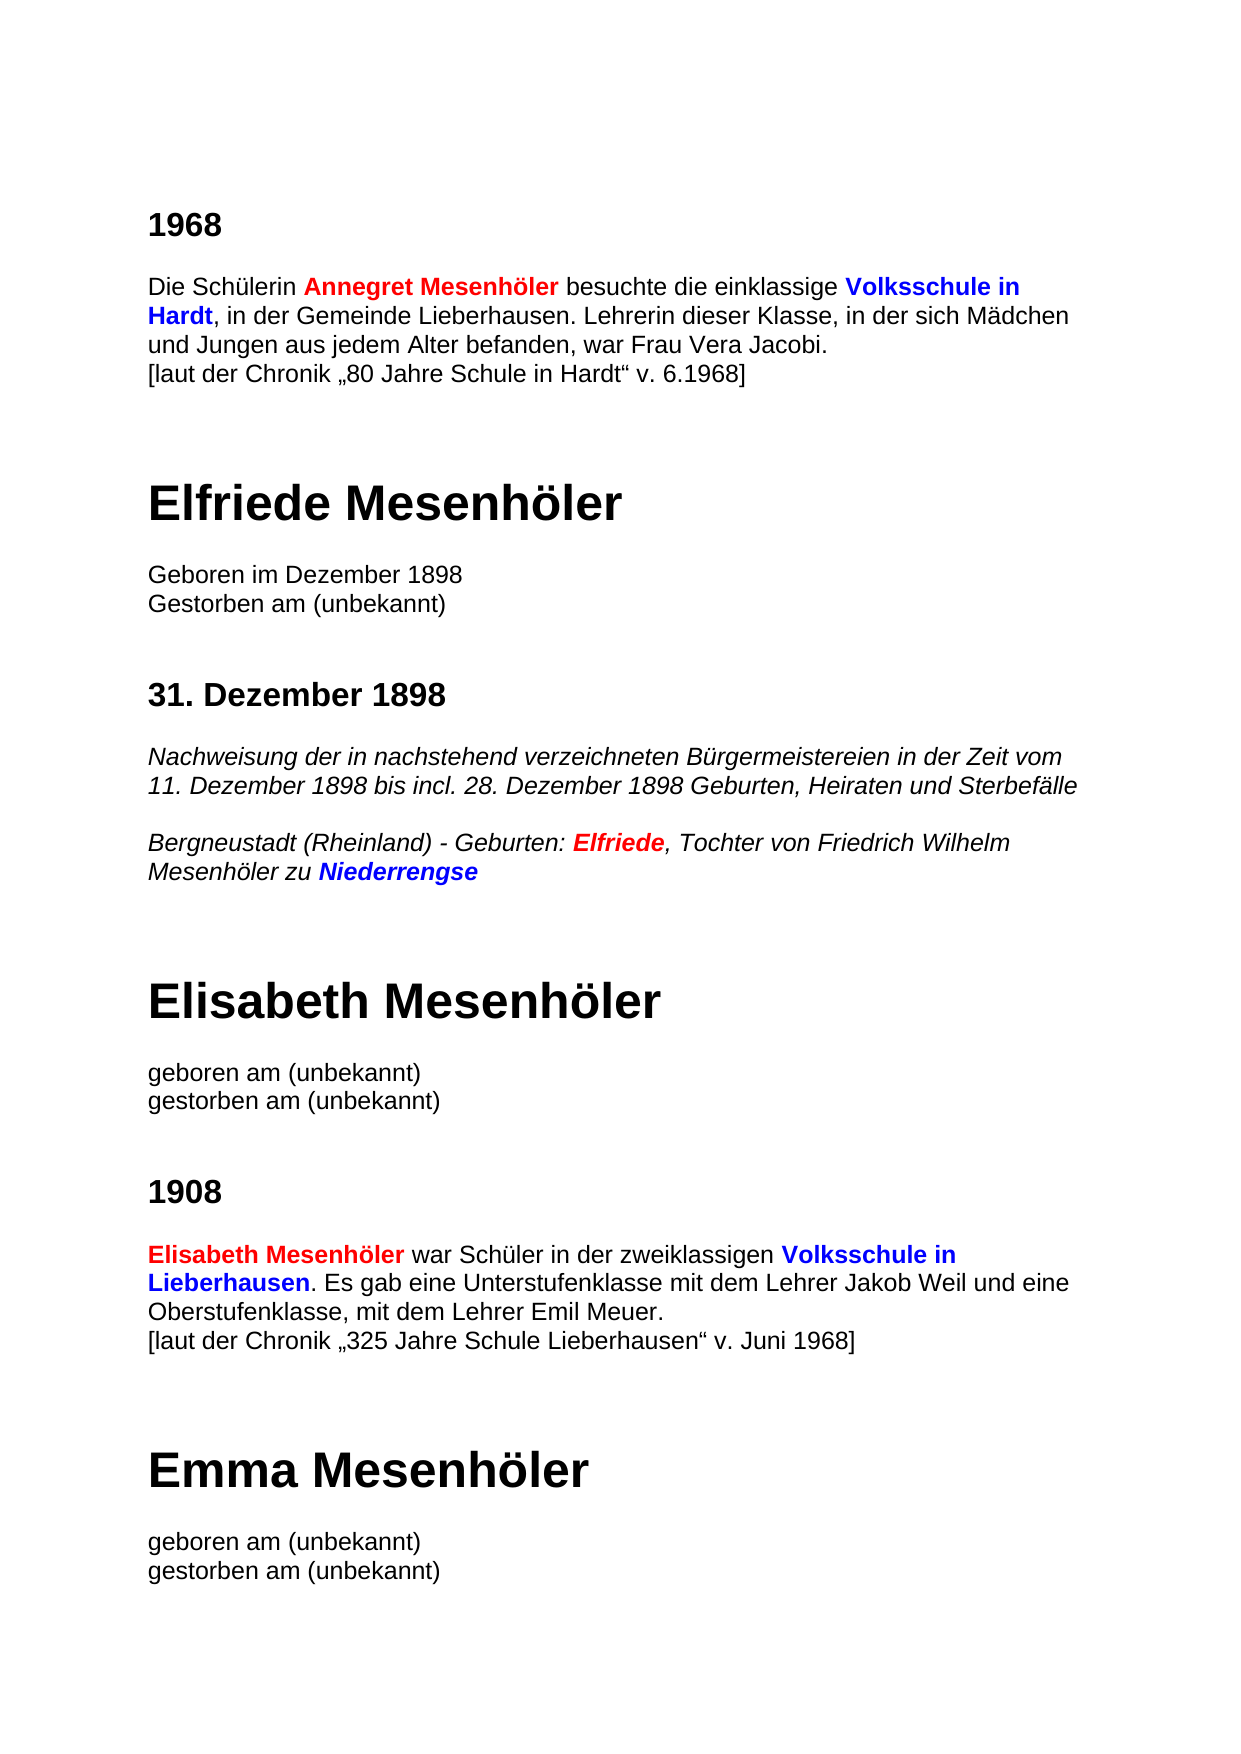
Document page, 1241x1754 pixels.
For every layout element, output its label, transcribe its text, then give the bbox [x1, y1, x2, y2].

text Elisabeth Mesenhöler [148, 971, 1093, 1029]
text Nachweisung der in nachstehend verzeichneten Bürgermeistereien in der Zeit vom 11. Dezember 1898 bis incl. 28. Dezember 1898 Geburten, Heiraten und Sterbefälle [148, 742, 1093, 799]
text gestorben am (unbekannt) [148, 1556, 1093, 1585]
text Die Schülerin Annegret Mesenhöler besuchte die einklassige Volksschule in Hardt, in der Gemeinde Lieberhausen. Lehrerin dieser Klasse, in der sich Mädchen und Jungen aus jedem Alter befanden, war Frau Vera Jacobi. [148, 272, 1093, 358]
text 1968 [148, 205, 1093, 243]
text Gestorben am (unbekannt) [148, 588, 1093, 617]
text gestorben am (unbekannt) [148, 1086, 1093, 1115]
text [laut der Chronik „80 Jahre Schule in Hardt“ v. 6.1968] [148, 358, 1093, 387]
text Geboren im Dezember 1898 [148, 560, 1093, 588]
text Bergneustadt (Rheinland) - Geburten: Elfriede, Tochter von Friedrich Wilhelm Mesenhöler zu Niederrengse [148, 828, 1093, 886]
text geboren am (unbekannt) [148, 1527, 1093, 1556]
text Elisabeth Mesenhöler war Schüler in der zweiklassigen Volksschule in Lieberhausen. Es gab eine Unterstufenklasse mit dem Lehrer Jakob Weil und eine Oberstufenklasse, mit dem Lehrer Emil Meuer. [148, 1240, 1093, 1326]
text Elfriede Mesenhöler [148, 473, 1093, 531]
text Emma Mesenhöler [148, 1441, 1093, 1498]
text geboren am (unbekannt) [148, 1057, 1093, 1086]
text [laut der Chronik „325 Jahre Schule Lieberhausen“ v. Juni 1968] [148, 1326, 1093, 1355]
text 1908 [148, 1172, 1093, 1211]
text 31. Dezember 1898 [148, 675, 1093, 713]
